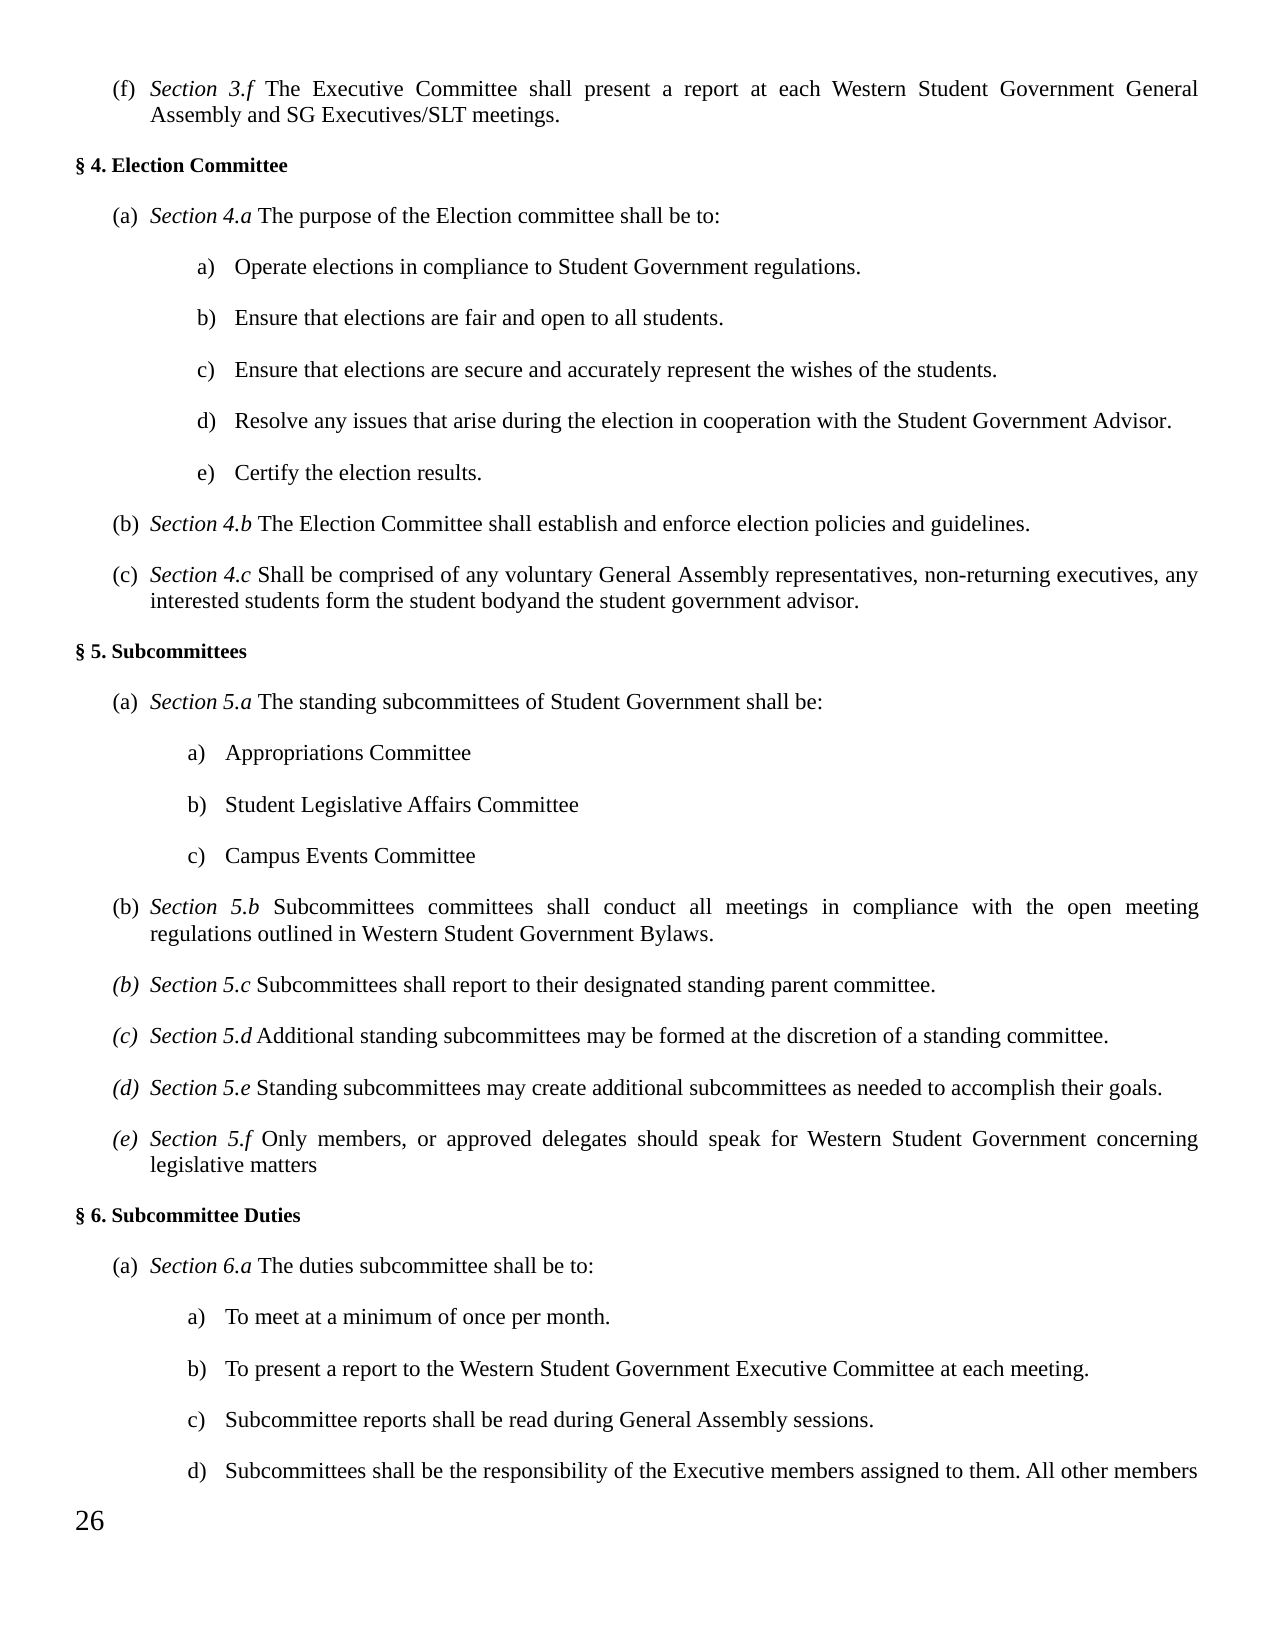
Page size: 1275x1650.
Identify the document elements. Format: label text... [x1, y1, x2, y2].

list Section 5.d Additional standing subcommittees may be formed at the discretion of a standing committee. [112, 1022, 1200, 1049]
list Section 4.b The Election Committee shall establish and enforce election policies and guidelines. [112, 510, 1200, 536]
list Certify the election results. [197, 458, 1200, 485]
list Resolve any issues that arise during the election in cooperation with the Student Government Advisor. [197, 407, 1200, 433]
list Student Legislative Affairs Committee [187, 791, 1200, 817]
list Operate elections in compliance to Student Government regulations. [197, 253, 1200, 279]
text § 5. Subcommittees [75, 639, 1200, 663]
list Section 5.a The standing subcommittees of Student Government shall be: [112, 688, 1200, 714]
list Subcommittee reports shall be read during General Assembly sessions. [187, 1406, 1200, 1432]
list Ensure that elections are secure and accurately represent the wishes of the students. [197, 356, 1200, 382]
list To meet at a minimum of once per month. [187, 1303, 1200, 1330]
list Section 3.f The Executive Committee shall present a report at each Western Student Government General Assembly and SG Executives/SLT meetings. [112, 75, 1200, 128]
list Section 5.b Subcommittees committees shall conduct all meetings in compliance with the open meeting regulations outlined in Western Student Government Bylaws. [112, 893, 1200, 946]
list Appropriations Committee [187, 739, 1200, 766]
text § 4. Election Committee [75, 153, 1200, 177]
list Section 5.c Subcommittees shall report to their designated standing parent committee. [112, 971, 1200, 997]
list Section 4.a The purpose of the Election committee shall be to: [112, 202, 1200, 228]
list Campus Events Committee [187, 842, 1200, 868]
list Section 5.f Only members, or approved delegates should speak for Western Student Government concerning legislative matters [112, 1125, 1200, 1178]
list Ensure that elections are fair and open to all students. [197, 304, 1200, 331]
list To present a report to the Western Student Government Executive Committee at each meeting. [187, 1355, 1200, 1381]
list Section 4.c Shall be comprised of any voluntary General Assembly representatives, non-returning executives, any interested students form the student bodyand the student government advisor. [112, 561, 1200, 614]
text § 6. Subcommittee Duties [75, 1203, 1200, 1227]
list Section 5.e Standing subcommittees may create additional subcommittees as needed to accomplish their goals. [112, 1074, 1200, 1100]
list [187, 1457, 1200, 1484]
list Section 6.a The duties subcommittee shall be to: [112, 1252, 1200, 1278]
